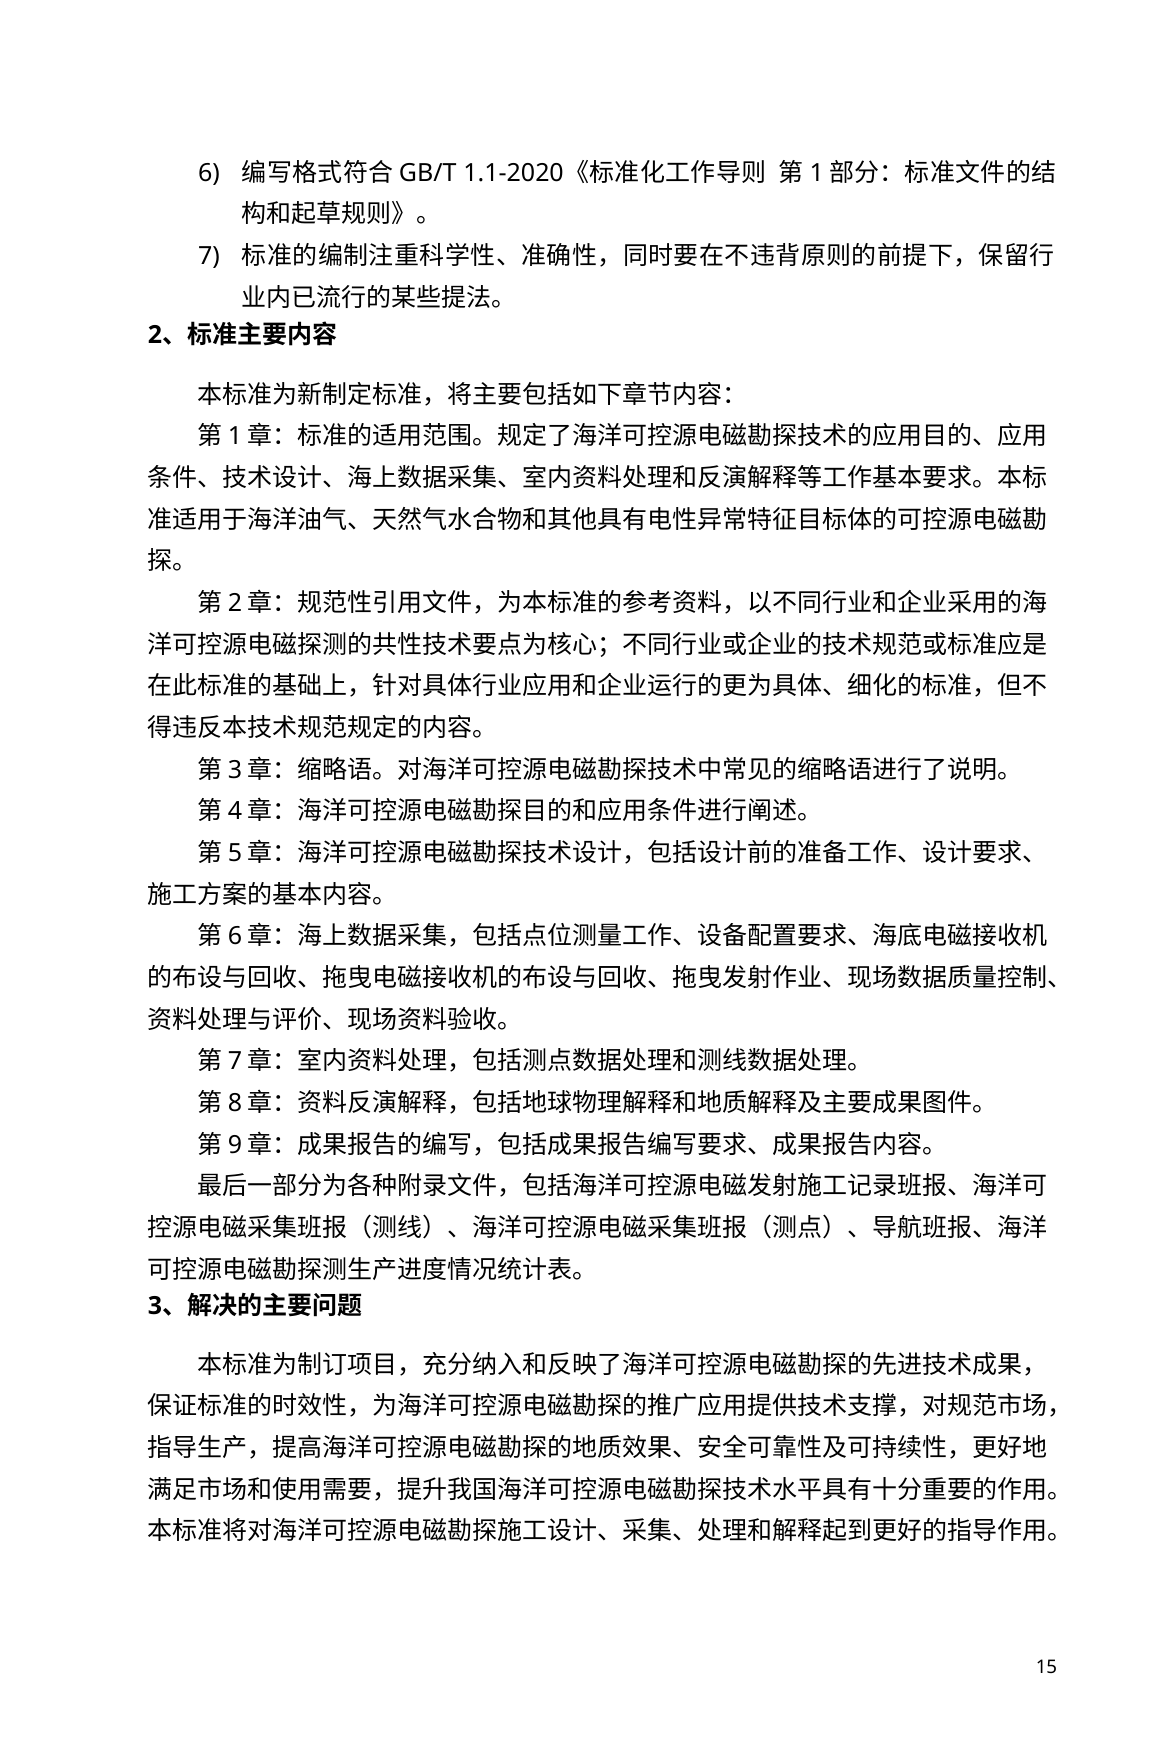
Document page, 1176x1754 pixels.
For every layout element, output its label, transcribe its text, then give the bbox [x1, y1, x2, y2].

text 本标准为新制定标准，将主要包括如下章节内容： [148, 369, 1057, 410]
text 本标准为制订项目，充分纳入和反映了海洋可控源电磁勘探的先进技术成果，保证标准的时效性，为海洋可控源电磁勘探的推广应用提供技术支撑，对规范市场，指导生产，提高海洋可控源电磁勘探的地质效果、安全可靠性及可持续性，更好地满足市场和使用需要，提升我国海洋可控源电磁勘探技术水平具有十分重要的作用。本标准将对海洋可控源电磁勘探施工设计、采集、处理和解释起到更好的指导作用。 [148, 1340, 1057, 1590]
text 第8章：资料反演解释，包括地球物理解释和地质解释及主要成果图件。 [148, 1077, 1057, 1119]
text 第5章：海洋可控源电磁勘探技术设计，包括设计前的准备工作、设计要求、施工方案的基本内容。 [148, 827, 1057, 910]
list 标准的编制注重科学性、准确性，同时要在不违背原则的前提下，保留行业内已流行的某些提法。 [198, 231, 1057, 314]
text 最后一部分为各种附录文件，包括海洋可控源电磁发射施工记录班报、海洋可控源电磁采集班报（测线）、海洋可控源电磁采集班报（测点）、导航班报、海洋可控源电磁勘探测生产进度情况统计表。 [148, 1160, 1057, 1285]
text 2、标准主要内容 [148, 314, 1057, 351]
text 3、解决的主要问题 [148, 1285, 1057, 1322]
text 第3章：缩略语。对海洋可控源电磁勘探技术中常见的缩略语进行了说明。 [148, 744, 1057, 785]
text 第6章：海上数据采集，包括点位测量工作、设备配置要求、海底电磁接收机的布设与回收、拖曳电磁接收机的布设与回收、拖曳发射作业、现场数据质量控制、资料处理与评价、现场资料验收。 [148, 910, 1057, 1035]
text 第9章：成果报告的编写，包括成果报告编写要求、成果报告内容。 [148, 1119, 1057, 1160]
text 第7章：室内资料处理，包括测点数据处理和测线数据处理。 [148, 1035, 1057, 1077]
list 编写格式符合GB/T 1.1-2020《标准化工作导则 第1部分：标准文件的结构和起草规则》。 [198, 148, 1057, 231]
text 第1章：标准的适用范围。规定了海洋可控源电磁勘探技术的应用目的、应用条件、技术设计、海上数据采集、室内资料处理和反演解释等工作基本要求。本标准适用于海洋油气、天然气水合物和其他具有电性异常特征目标体的可控源电磁勘探。 [148, 410, 1057, 577]
text 第2章：规范性引用文件，为本标准的参考资料，以不同行业和企业采用的海洋可控源电磁探测的共性技术要点为核心；不同行业或企业的技术规范或标准应是在此标准的基础上，针对具体行业应用和企业运行的更为具体、细化的标准，但不得违反本技术规范规定的内容。 [148, 577, 1057, 744]
text 第4章：海洋可控源电磁勘探目的和应用条件进行阐述。 [148, 785, 1057, 827]
